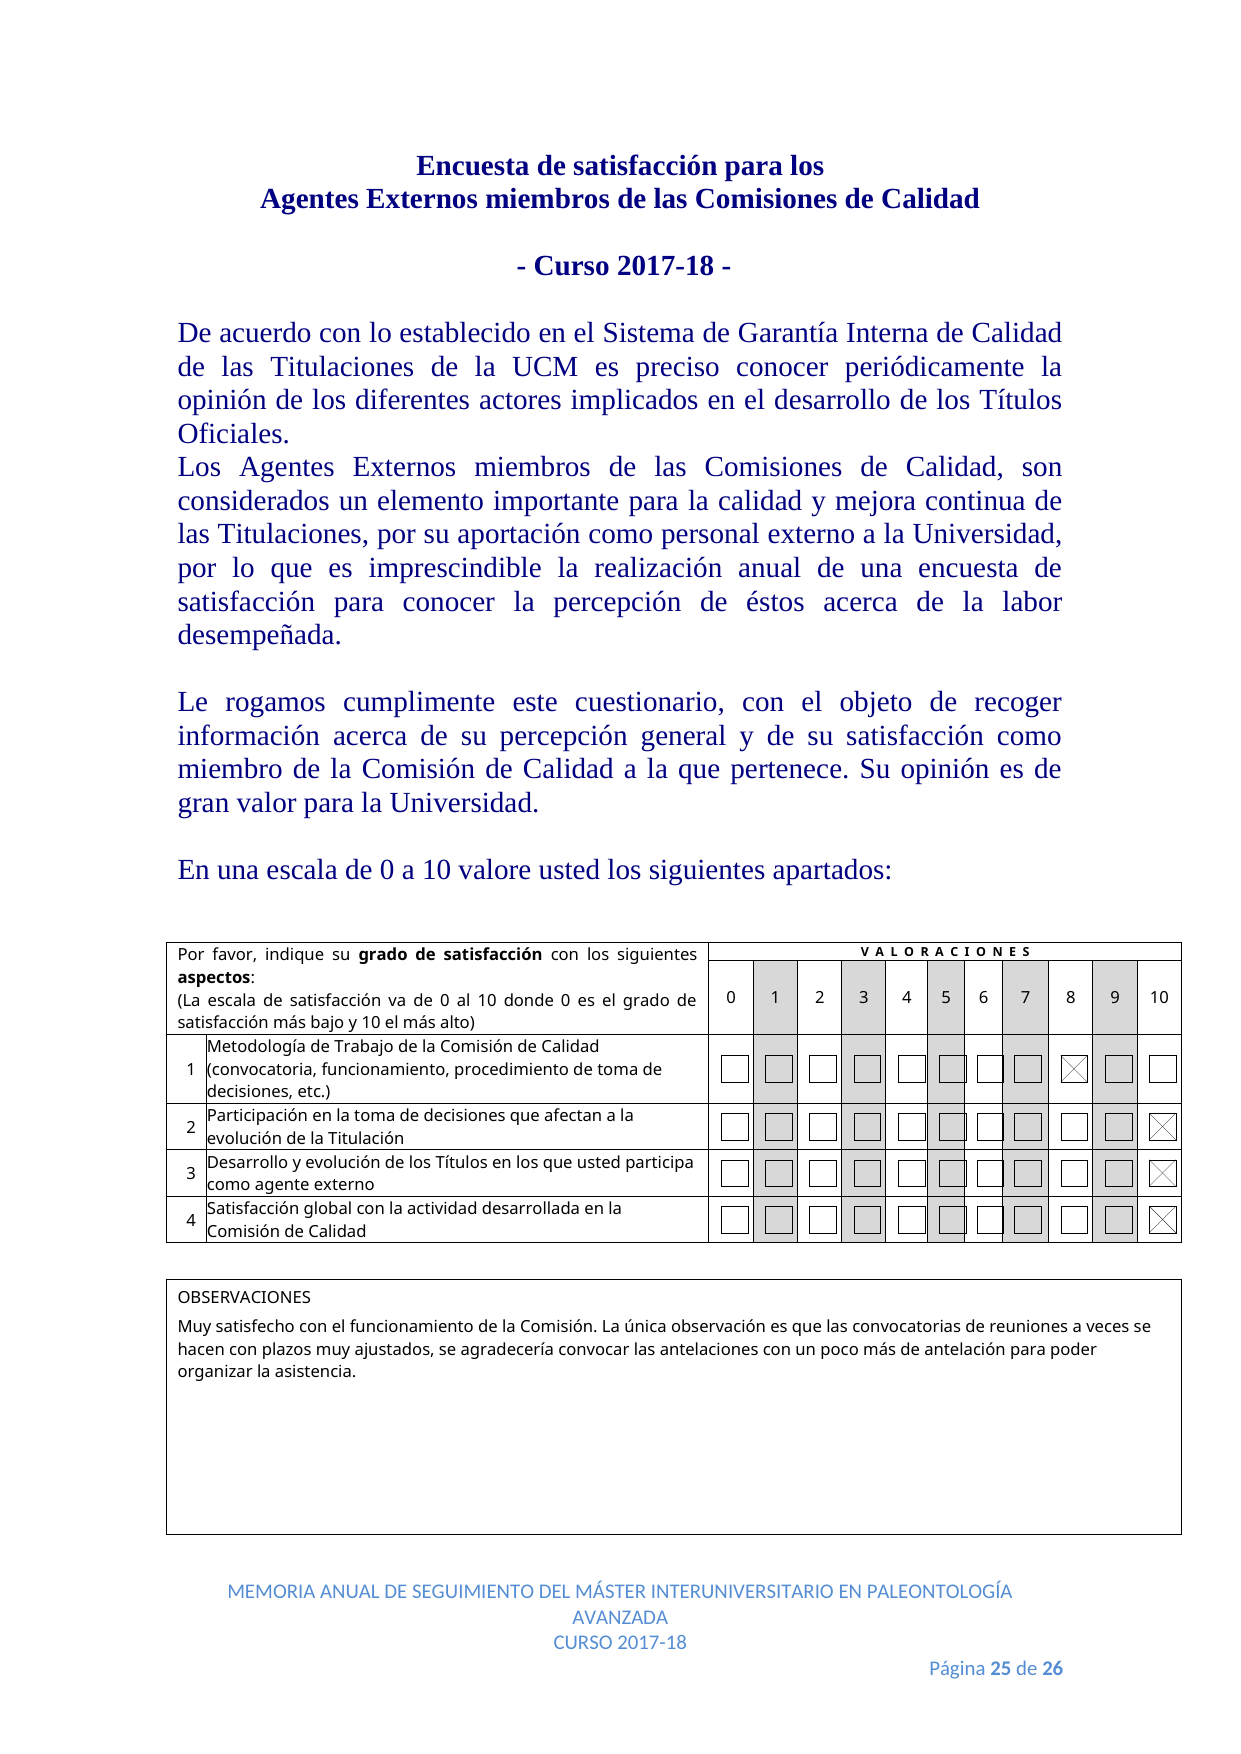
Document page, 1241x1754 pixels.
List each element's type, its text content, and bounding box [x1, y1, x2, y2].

table_cell Satisfacción global con la actividad desarrollada en la Comisión de Calidad [207, 1197, 708, 1242]
table_cell 10 [1138, 961, 1181, 1034]
text Los Agentes Externos miembros de las Comisiones de Calidad, son considerados un elemento importante para la calidad y mejora continua de las Titulaciones, por su aportación como personal externo a la Universidad, por lo que es imprescindible la realización anual de una encuesta de satisfacción para conocer la percepción de éstos acerca de la labor desempeñada. [177, 449, 1063, 651]
table_cell [754, 1197, 797, 1242]
table_cell [1049, 1150, 1092, 1196]
table_header Por favor, indique su grado de satisfacción con los siguientes aspectos: (La escala de satisfacción va de 0 al 10 donde 0 es el grado de satisfacción más bajo y 10 el más alto) [167, 943, 708, 1034]
table_cell 2 [798, 961, 841, 1034]
table_cell [1093, 1104, 1137, 1149]
text Le rogamos cumplimente este cuestionario, con el objeto de recoger información acerca de su percepción general y de su satisfacción como miembro de la Comisión de Calidad a la que pertenece. Su opinión es de gran valor para la Universidad. [177, 684, 1063, 818]
table_cell 1 [167, 1035, 206, 1103]
table_cell [886, 1150, 927, 1196]
table_cell [798, 1150, 841, 1196]
table_cell Participación en la toma de decisiones que afectan a la evolución de la Titulación [207, 1104, 708, 1149]
table_cell [1138, 1104, 1181, 1149]
table_cell 2 [167, 1104, 206, 1149]
table_cell [1049, 1104, 1092, 1149]
table_cell Metodología de Trabajo de la Comisión de Calidad (convocatoria, funcionamiento, procedimiento de toma de decisiones, etc.) [207, 1035, 708, 1103]
text Agentes Externos miembros de las Comisiones de Calidad [177, 181, 1063, 215]
table_cell 3 [167, 1150, 206, 1196]
table_cell [709, 1150, 753, 1196]
table_cell [1049, 1035, 1092, 1103]
table_cell [965, 1104, 1002, 1149]
table_cell 3 [842, 961, 885, 1034]
table_cell [1003, 1150, 1048, 1196]
table_cell [886, 1104, 927, 1149]
table_cell [928, 1150, 964, 1196]
table_cell [965, 1150, 1002, 1196]
table_cell [754, 1104, 797, 1149]
text De acuerdo con lo establecido en el Sistema de Garantía Interna de Calidad de las Titulaciones de la UCM es preciso conocer periódicamente la opinión de los diferentes actores implicados en el desarrollo de los Títulos Oficiales. [177, 315, 1063, 449]
table_cell [928, 1104, 964, 1149]
table_header OBSERVACIONES Muy satisfecho con el funcionamiento de la Comisión. La única observación es que las convocatorias de reuniones a veces se hacen con plazos muy ajustados, se agradecería convocar las antelaciones con un poco más de antelación para poder organizar la asistencia. [167, 1280, 1181, 1534]
table_cell [1049, 1197, 1092, 1242]
table_cell [965, 1035, 1002, 1103]
table_cell [798, 1104, 841, 1149]
text - Curso 2017-18 - [177, 248, 1063, 282]
table_cell [754, 1150, 797, 1196]
table_cell 7 [1003, 961, 1048, 1034]
table_cell [1003, 1104, 1048, 1149]
table_cell 4 [167, 1197, 206, 1242]
table_cell 9 [1093, 961, 1137, 1034]
table_cell 6 [965, 961, 1002, 1034]
table_cell [709, 1104, 753, 1149]
table_cell [1093, 1150, 1137, 1196]
table_cell [965, 1197, 1002, 1242]
text Encuesta de satisfacción para los [177, 148, 1063, 181]
table_cell [1138, 1035, 1181, 1103]
table_cell [709, 1197, 753, 1242]
table_cell [754, 1035, 797, 1103]
table_cell [1003, 1035, 1048, 1103]
table_cell 1 [754, 961, 797, 1034]
table_cell [842, 1197, 885, 1242]
table_cell [709, 1035, 753, 1103]
table_cell [886, 1197, 927, 1242]
table_cell [1138, 1150, 1181, 1196]
table_cell [842, 1104, 885, 1149]
table_header V A L O R A C I O N E S [709, 943, 1181, 960]
table_cell 4 [886, 961, 927, 1034]
table_cell 0 [709, 961, 753, 1034]
table_cell [842, 1035, 885, 1103]
table_cell 8 [1049, 961, 1092, 1034]
table_cell [1093, 1035, 1137, 1103]
table_cell [928, 1197, 964, 1242]
text En una escala de 0 a 10 valore usted los siguientes apartados: [177, 852, 1063, 886]
table_cell [1138, 1197, 1181, 1242]
table_cell [798, 1197, 841, 1242]
table_cell [798, 1035, 841, 1103]
table_cell [886, 1035, 927, 1103]
table_cell 5 [928, 961, 964, 1034]
table_cell [842, 1150, 885, 1196]
table_cell [1003, 1197, 1048, 1242]
table_cell [1093, 1197, 1137, 1242]
table_cell [928, 1035, 964, 1103]
table_cell Desarrollo y evolución de los Títulos en los que usted participa como agente externo [207, 1150, 708, 1196]
